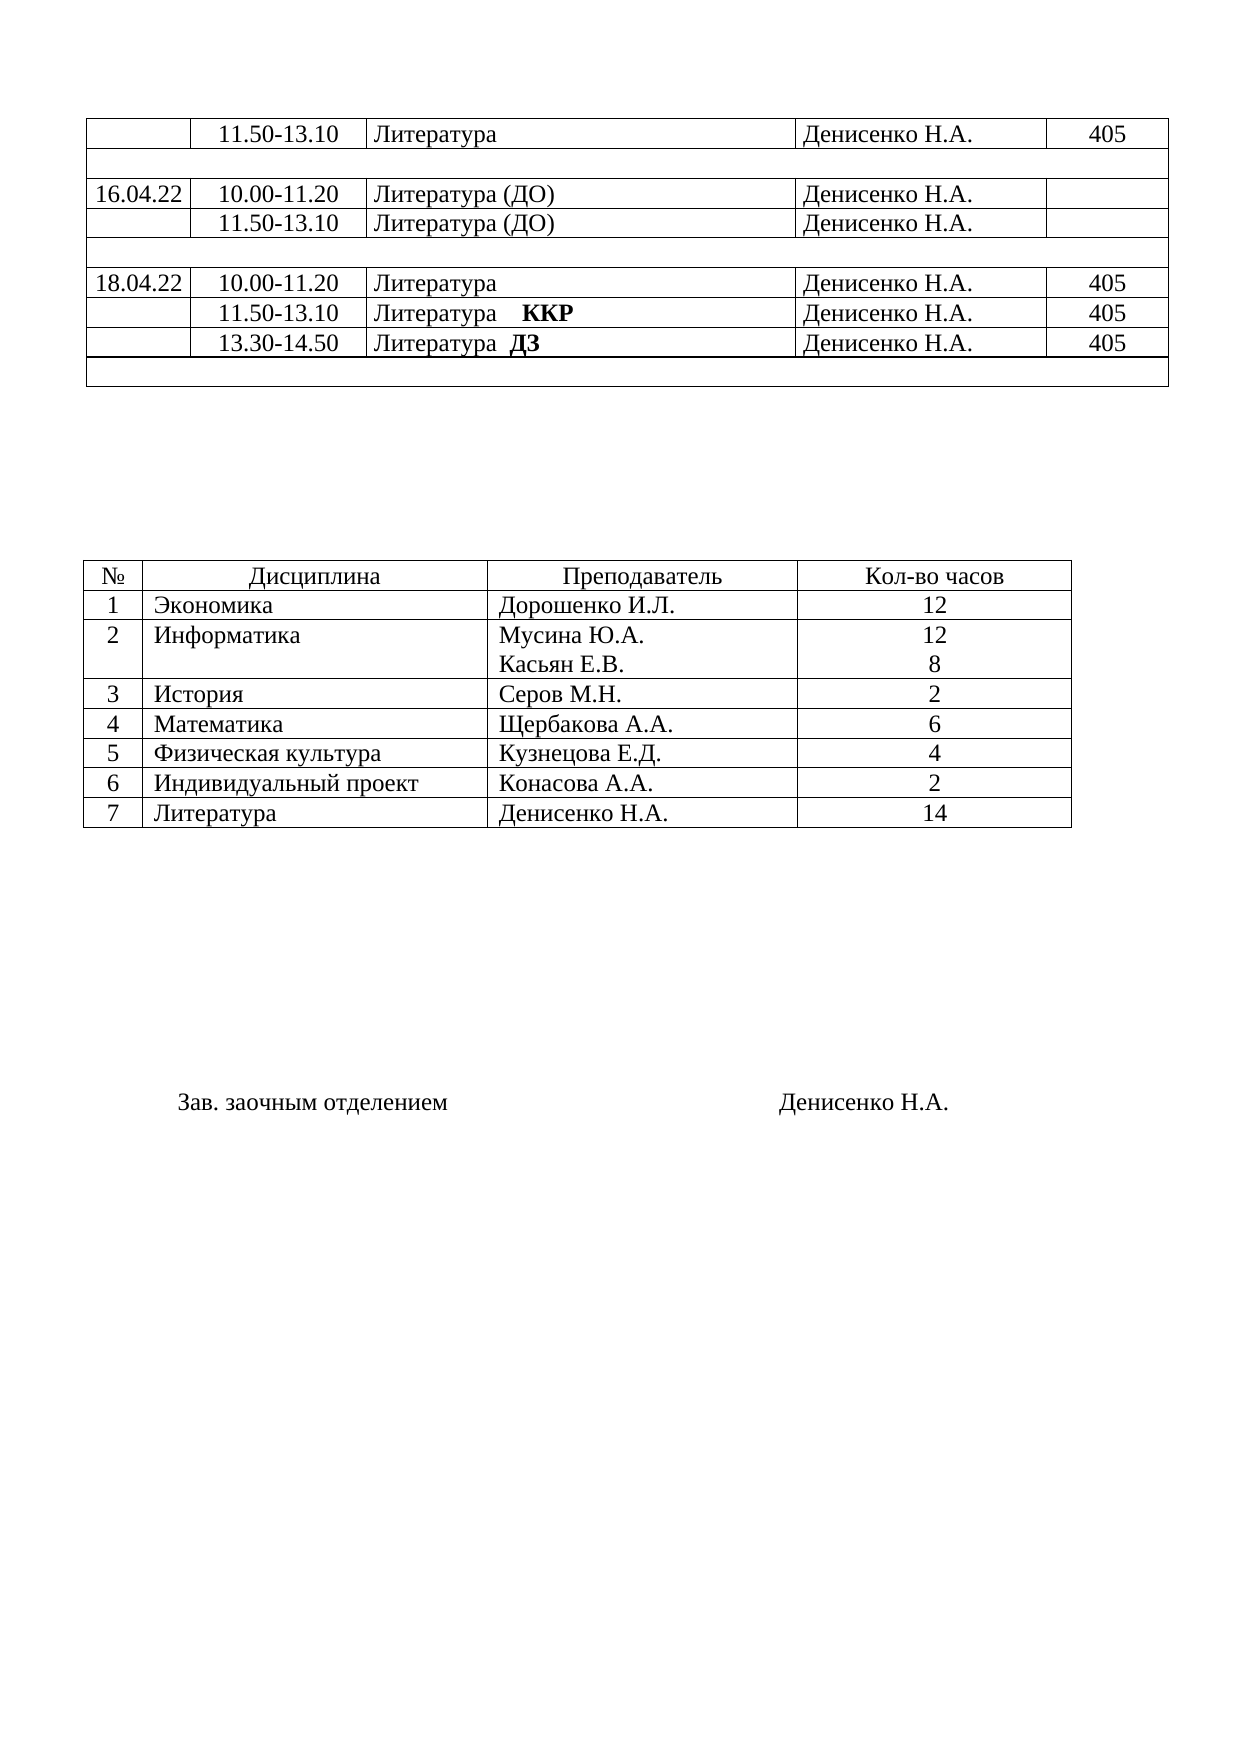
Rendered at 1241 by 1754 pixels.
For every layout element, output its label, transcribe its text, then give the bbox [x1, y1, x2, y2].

table_cell 18.04.22 [87, 268, 190, 297]
table_cell 12 [798, 591, 1071, 619]
table_cell Литература ДЗ [367, 328, 795, 356]
table_cell Денисенко Н.А. [488, 798, 797, 827]
table_cell Серов М.Н. [488, 679, 797, 708]
table_cell Конасова А.А. [488, 768, 797, 797]
table_cell Мусина Ю.А. Касьян Е.В. [488, 620, 797, 678]
table_header № [84, 561, 142, 589]
table_cell Литература [143, 798, 487, 827]
table_cell 2 [798, 768, 1071, 797]
table_cell 7 [84, 798, 142, 827]
table_cell [87, 149, 1168, 178]
table_cell Щербакова А.А. [488, 709, 797, 737]
table_cell 11.50-13.10 [191, 119, 366, 148]
table_cell [87, 358, 1168, 386]
table_cell 14 [798, 798, 1071, 827]
table_cell 3 [84, 679, 142, 708]
table_cell [1047, 179, 1168, 207]
table_cell Денисенко Н.А. [796, 119, 1046, 148]
table_cell Литература (ДО) [367, 179, 795, 207]
table_cell 405 [1047, 268, 1168, 297]
table_cell 4 [84, 709, 142, 737]
table_cell 5 [84, 739, 142, 767]
table_cell [87, 328, 190, 356]
table_cell Физическая культура [143, 739, 487, 767]
table_header Преподаватель [488, 561, 797, 589]
table_cell Экономика [143, 591, 487, 619]
table_cell Литература [367, 119, 795, 148]
table_cell 405 [1047, 119, 1168, 148]
table_cell 405 [1047, 328, 1168, 356]
table_cell [1047, 209, 1168, 237]
table_cell [87, 209, 190, 237]
table_cell История [143, 679, 487, 708]
table_cell 405 [1047, 298, 1168, 327]
table_cell 2 [84, 620, 142, 678]
table_header Дисциплина [143, 561, 487, 589]
table_cell 10.00-11.20 [191, 179, 366, 207]
table_cell 16.04.22 [87, 179, 190, 207]
table_cell [87, 298, 190, 327]
table_cell Денисенко Н.А. [796, 209, 1046, 237]
table_cell 11.50-13.10 [191, 209, 366, 237]
text Зав. заочным отделением Денисенко Н.А. [177, 1087, 1152, 1115]
table_cell Дорошенко И.Л. [488, 591, 797, 619]
table_cell Кузнецова Е.Д. [488, 739, 797, 767]
table_cell Литература [367, 268, 795, 297]
table_cell 2 [798, 679, 1071, 708]
table_cell Литература (ДО) [367, 209, 795, 237]
table_cell Денисенко Н.А. [796, 268, 1046, 297]
table_cell 6 [84, 768, 142, 797]
table_cell Математика [143, 709, 487, 737]
table_cell 1 [84, 591, 142, 619]
table_cell Индивидуальный проект [143, 768, 487, 797]
table_cell [87, 119, 190, 148]
table_cell Денисенко Н.А. [796, 298, 1046, 327]
table_cell 12 8 [798, 620, 1071, 678]
table_cell Литература ККР [367, 298, 795, 327]
table_cell 4 [798, 739, 1071, 767]
table_cell 10.00-11.20 [191, 268, 366, 297]
table_cell Денисенко Н.А. [796, 179, 1046, 207]
table_cell Информатика [143, 620, 487, 678]
table_cell Денисенко Н.А. [796, 328, 1046, 356]
table_cell [87, 238, 1168, 267]
table_cell 13.30-14.50 [191, 328, 366, 356]
table_cell 11.50-13.10 [191, 298, 366, 327]
table_cell 6 [798, 709, 1071, 737]
table_header Кол-во часов [798, 561, 1071, 589]
